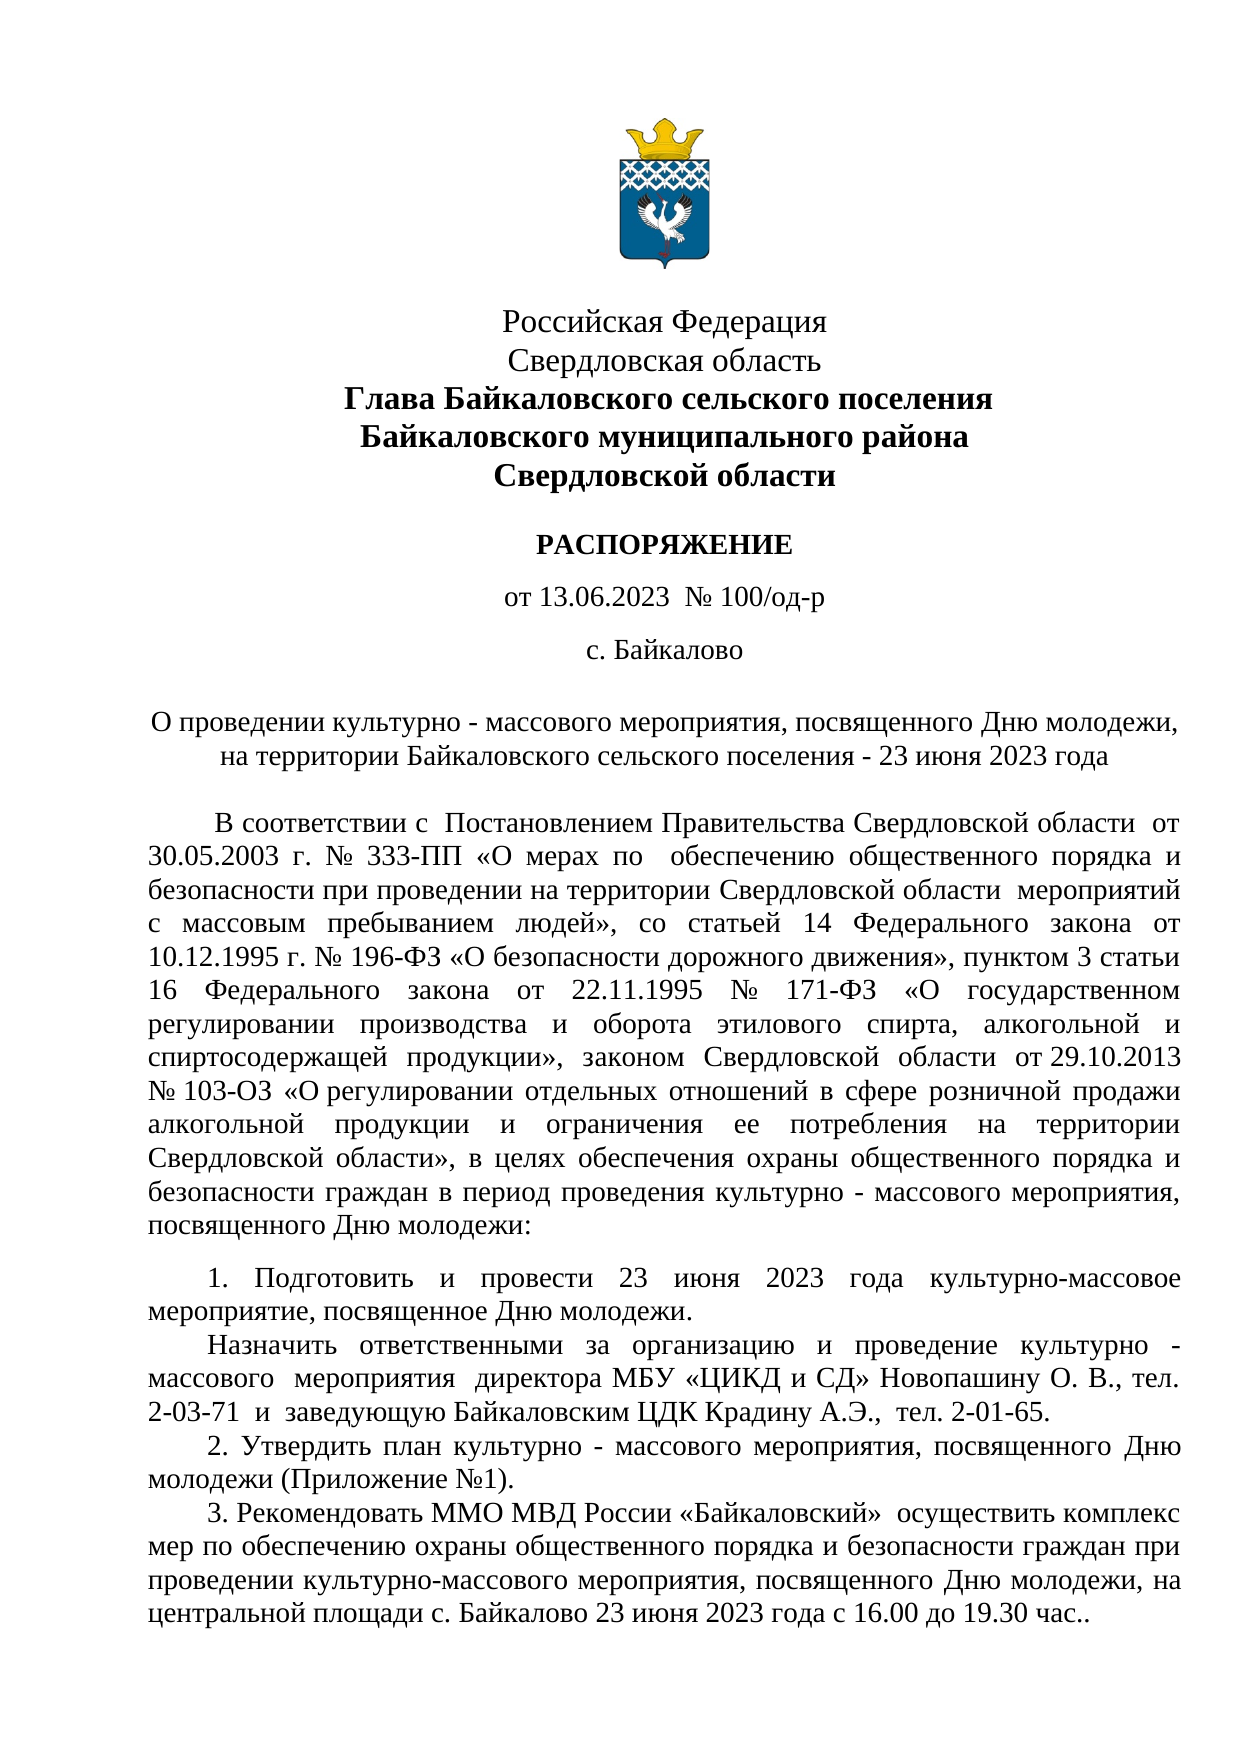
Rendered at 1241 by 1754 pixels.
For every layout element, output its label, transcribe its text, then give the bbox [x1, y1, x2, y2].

picture [619, 118, 710, 269]
text В соответствии с Постановлением Правительства Свердловской области от 30.05.2003 г. № 333-ПП «О мерах по обеспечению общественного порядка и безопасности при проведении на территории Свердловской области мероприятий с массовым пребыванием людей», со статьей 14 Федерального закона от 10.12.1995 г. № 196-ФЗ «О безопасности дорожного движения», пунктом 3 статьи 16 Федерального закона от 22.11.1995 № 171-ФЗ «О государственном регулировании производства и оборота этилового спирта, алкогольной и спиртосодержащей продукции», законом Свердловской области от 29.10.2013 № 103-ОЗ «О регулировании отдельных отношений в сфере розничной продажи алкогольной продукции и ограничения ее потребления на территории Свердловской области», в целях обеспечения охраны общественного порядка и безопасности граждан в период проведения культурно - массового мероприятия, посвященного Дню молодежи: [148, 805, 1181, 1241]
text 2. Утвердить план культурно - массового мероприятия, посвященного Дню молодежи (Приложение №1). [148, 1428, 1181, 1495]
text Свердловская область [148, 340, 1181, 378]
text 3. Рекомендовать ММО МВД России «Байкаловский» осуществить комплекс мер по обеспечению охраны общественного порядка и безопасности граждан при проведении культурно-массового мероприятия, посвященного Дню молодежи, на центральной площади с. Байкалово 23 июня 2023 года с 16.00 до 19.30 час.. [148, 1495, 1181, 1629]
text Глава Байкаловского сельского поселения [148, 378, 1181, 417]
text с. Байкалово [148, 632, 1181, 666]
text 1. Подготовить и провести 23 июня 2023 года культурно-массовое мероприятие, посвященное Дню молодежи. [148, 1260, 1181, 1327]
text Свердловской области [148, 455, 1181, 493]
text Назначить ответственными за организацию и проведение культурно - массового мероприятия директора МБУ «ЦИКД и СД» Новопашину О. В., тел. 2-03-71 и заведующую Байкаловским ЦДК Крадину А.Э., тел. 2-01-65. [148, 1327, 1181, 1428]
text от 13.06.2023 № 100/од-р [148, 579, 1181, 613]
text РАСПОРЯЖЕНИЕ [148, 527, 1181, 560]
text О проведении культурно - массового мероприятия, посвященного Дню молодежи, на территории Байкаловского сельского поселения - 23 июня 2023 года [148, 704, 1181, 771]
text Российская Федерация [148, 302, 1181, 340]
text Байкаловского муниципального района [148, 417, 1181, 455]
